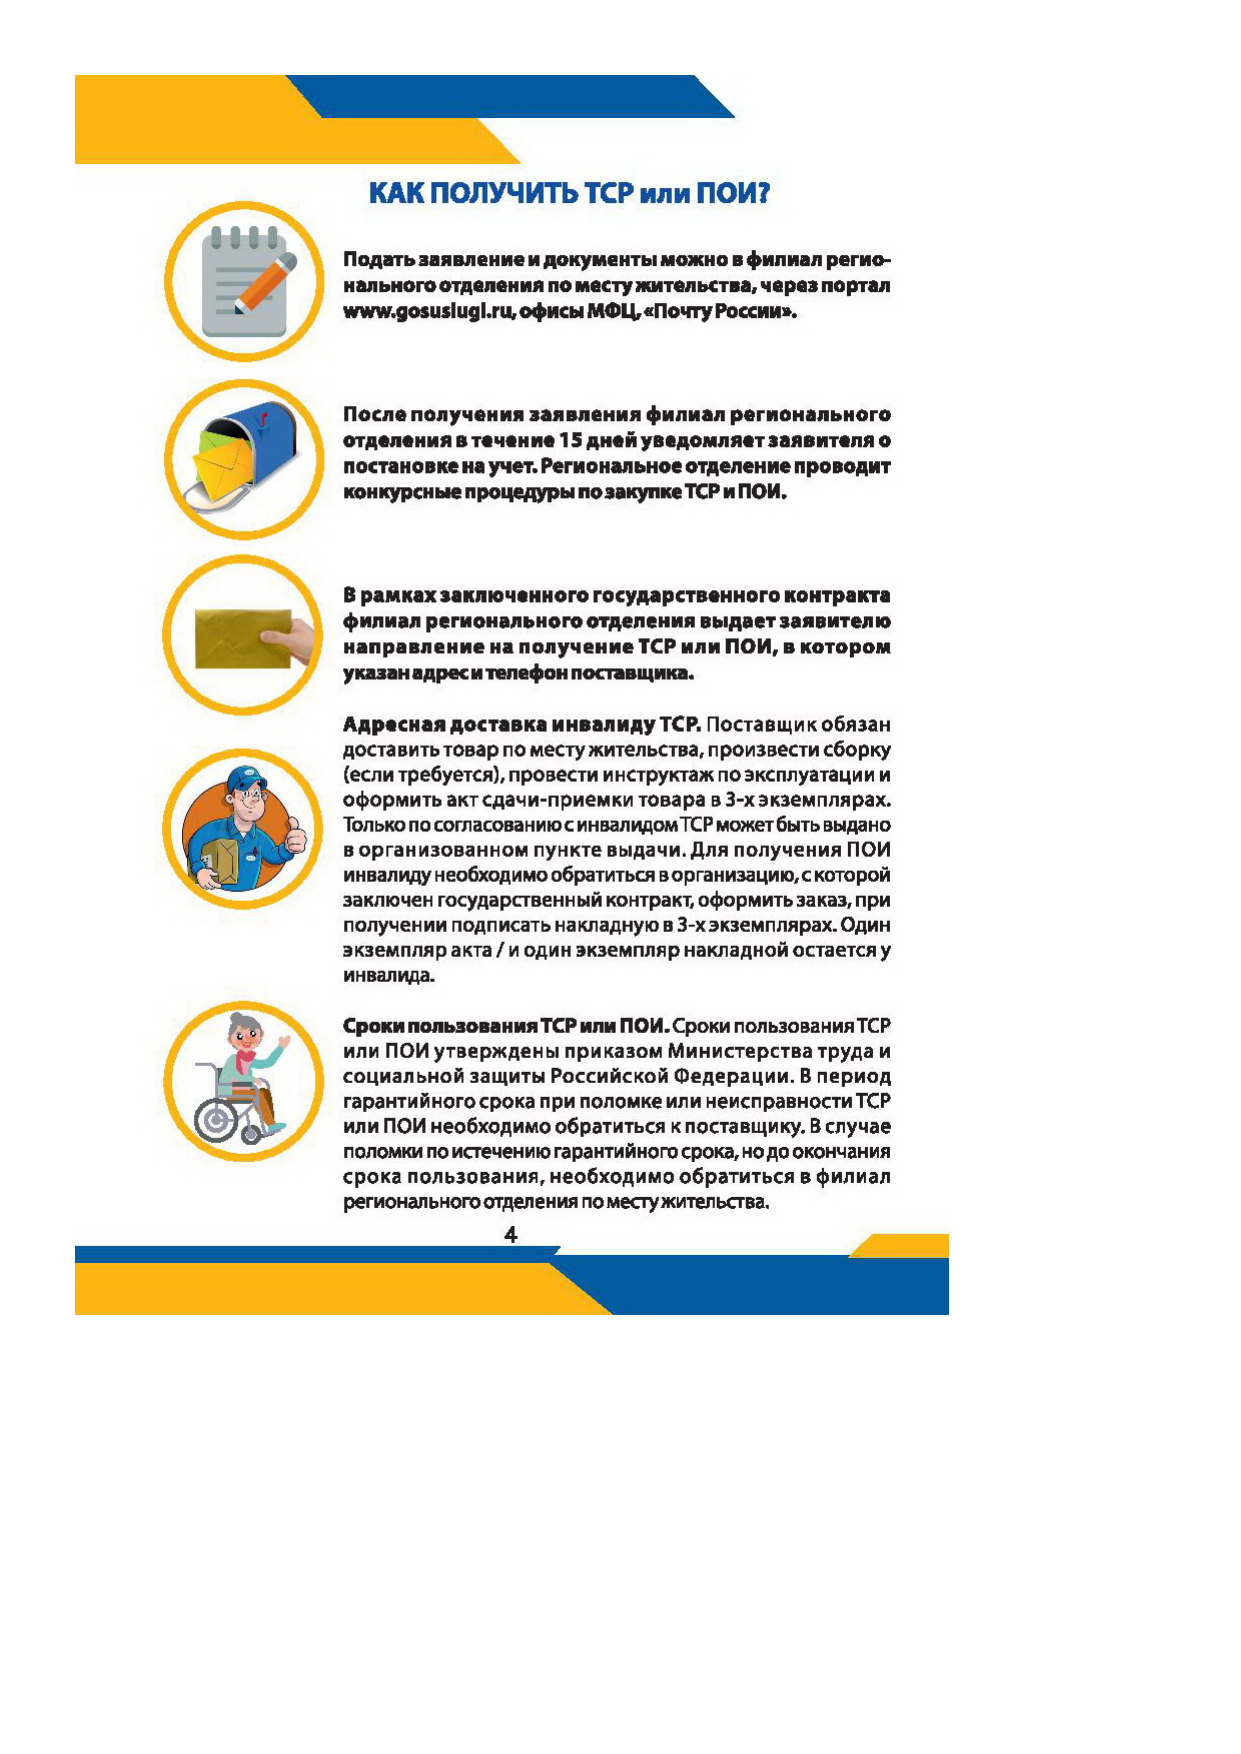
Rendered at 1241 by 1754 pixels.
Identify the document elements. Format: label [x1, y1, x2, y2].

picture [75, 75, 949, 1315]
